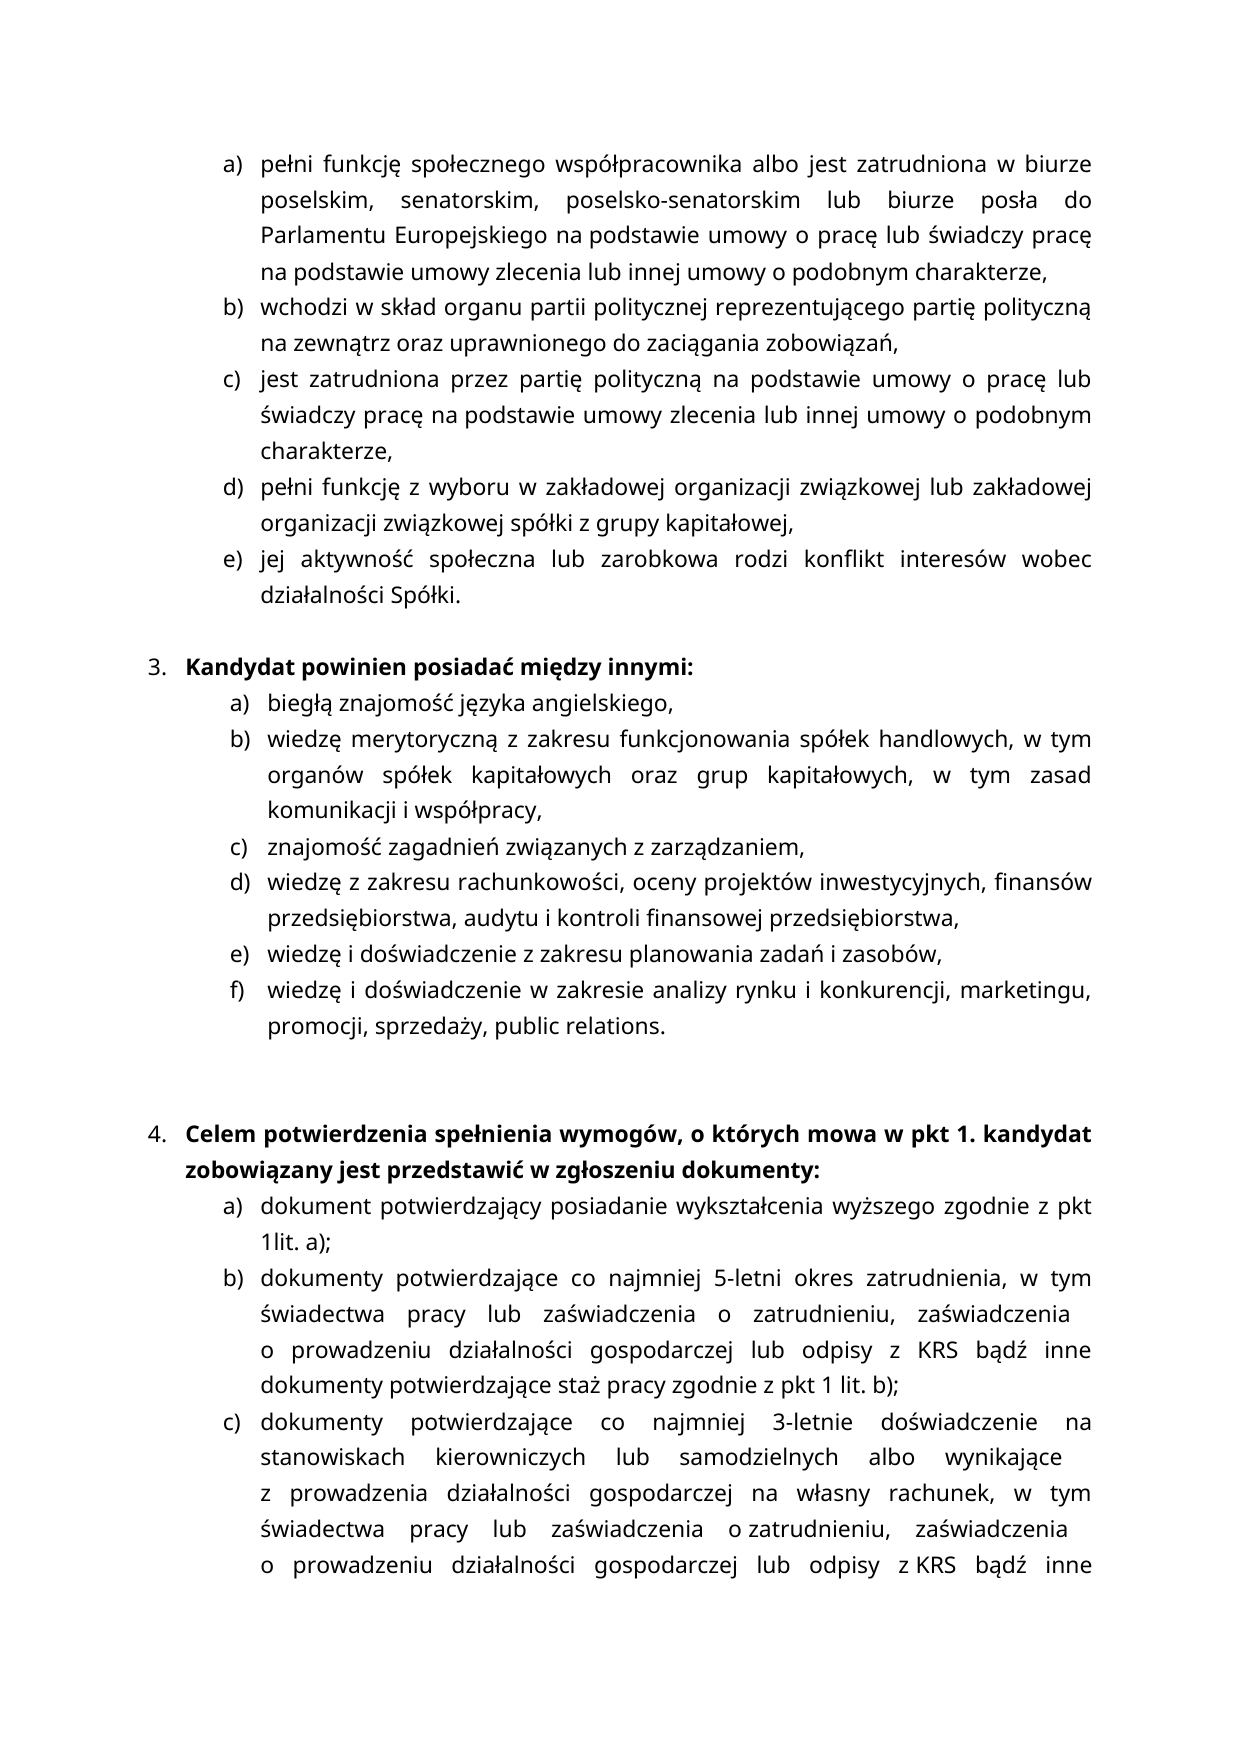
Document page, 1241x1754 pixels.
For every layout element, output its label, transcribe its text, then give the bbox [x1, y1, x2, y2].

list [223, 1405, 1093, 1580]
list pełni funkcję z wyboru w zakładowej organizacji związkowej lub zakładowej organizacji związkowej spółki z grupy kapitałowej, [223, 471, 1093, 538]
list wiedzę i doświadczenie w zakresie analizy rynku i konkurencji, marketingu, promocji, sprzedaży, public relations. [229, 974, 1093, 1041]
list wiedzę merytoryczną z zakresu funkcjonowania spółek handlowych, w tym organów spółek kapitałowych oraz grup kapitałowych, w tym zasad komunikacji i współpracy, [229, 723, 1093, 826]
list dokumenty potwierdzające co najmniej 5-letni okres zatrudnienia, w tym świadectwa pracy lub zaświadczenia o zatrudnieniu, zaświadczenia o prowadzeniu działalności gospodarczej lub odpisy z KRS bądź inne dokumenty potwierdzające staż pracy zgodnie z pkt 1 lit. b); [223, 1262, 1093, 1401]
list Kandydat powinien posiadać między innymi: [148, 651, 1093, 682]
list wchodzi w skład organu partii politycznej reprezentującego partię polityczną na zewnątrz oraz uprawnionego do zaciągania zobowiązań, [223, 291, 1093, 358]
list jest zatrudniona przez partię polityczną na podstawie umowy o pracę lub świadczy pracę na podstawie umowy zlecenia lub innej umowy o podobnym charakterze, [223, 363, 1093, 466]
list znajomość zagadnień związanych z zarządzaniem, [229, 830, 1093, 862]
list wiedzę z zakresu rachunkowości, oceny projektów inwestycyjnych, finansów przedsiębiorstwa, audytu i kontroli finansowej przedsiębiorstwa, [229, 866, 1093, 933]
list dokument potwierdzający posiadanie wykształcenia wyższego zgodnie z pkt 1lit. a); [223, 1190, 1093, 1257]
list wiedzę i doświadczenie z zakresu planowania zadań i zasobów, [229, 938, 1093, 969]
list jej aktywność społeczna lub zarobkowa rodzi konflikt interesów wobec działalności Spółki. [223, 543, 1093, 610]
list pełni funkcję społecznego współpracownika albo jest zatrudniona w biurze poselskim, senatorskim, poselsko-senatorskim lub biurze posła do Parlamentu Europejskiego na podstawie umowy o pracę lub świadczy pracę na podstawie umowy zlecenia lub innej umowy o podobnym charakterze, [223, 148, 1093, 287]
list biegłą znajomość języka angielskiego, [229, 687, 1093, 718]
list Celem potwierdzenia spełnienia wymogów, o których mowa w pkt 1. kandydat zobowiązany jest przedstawić w zgłoszeniu dokumenty: [148, 1118, 1093, 1185]
